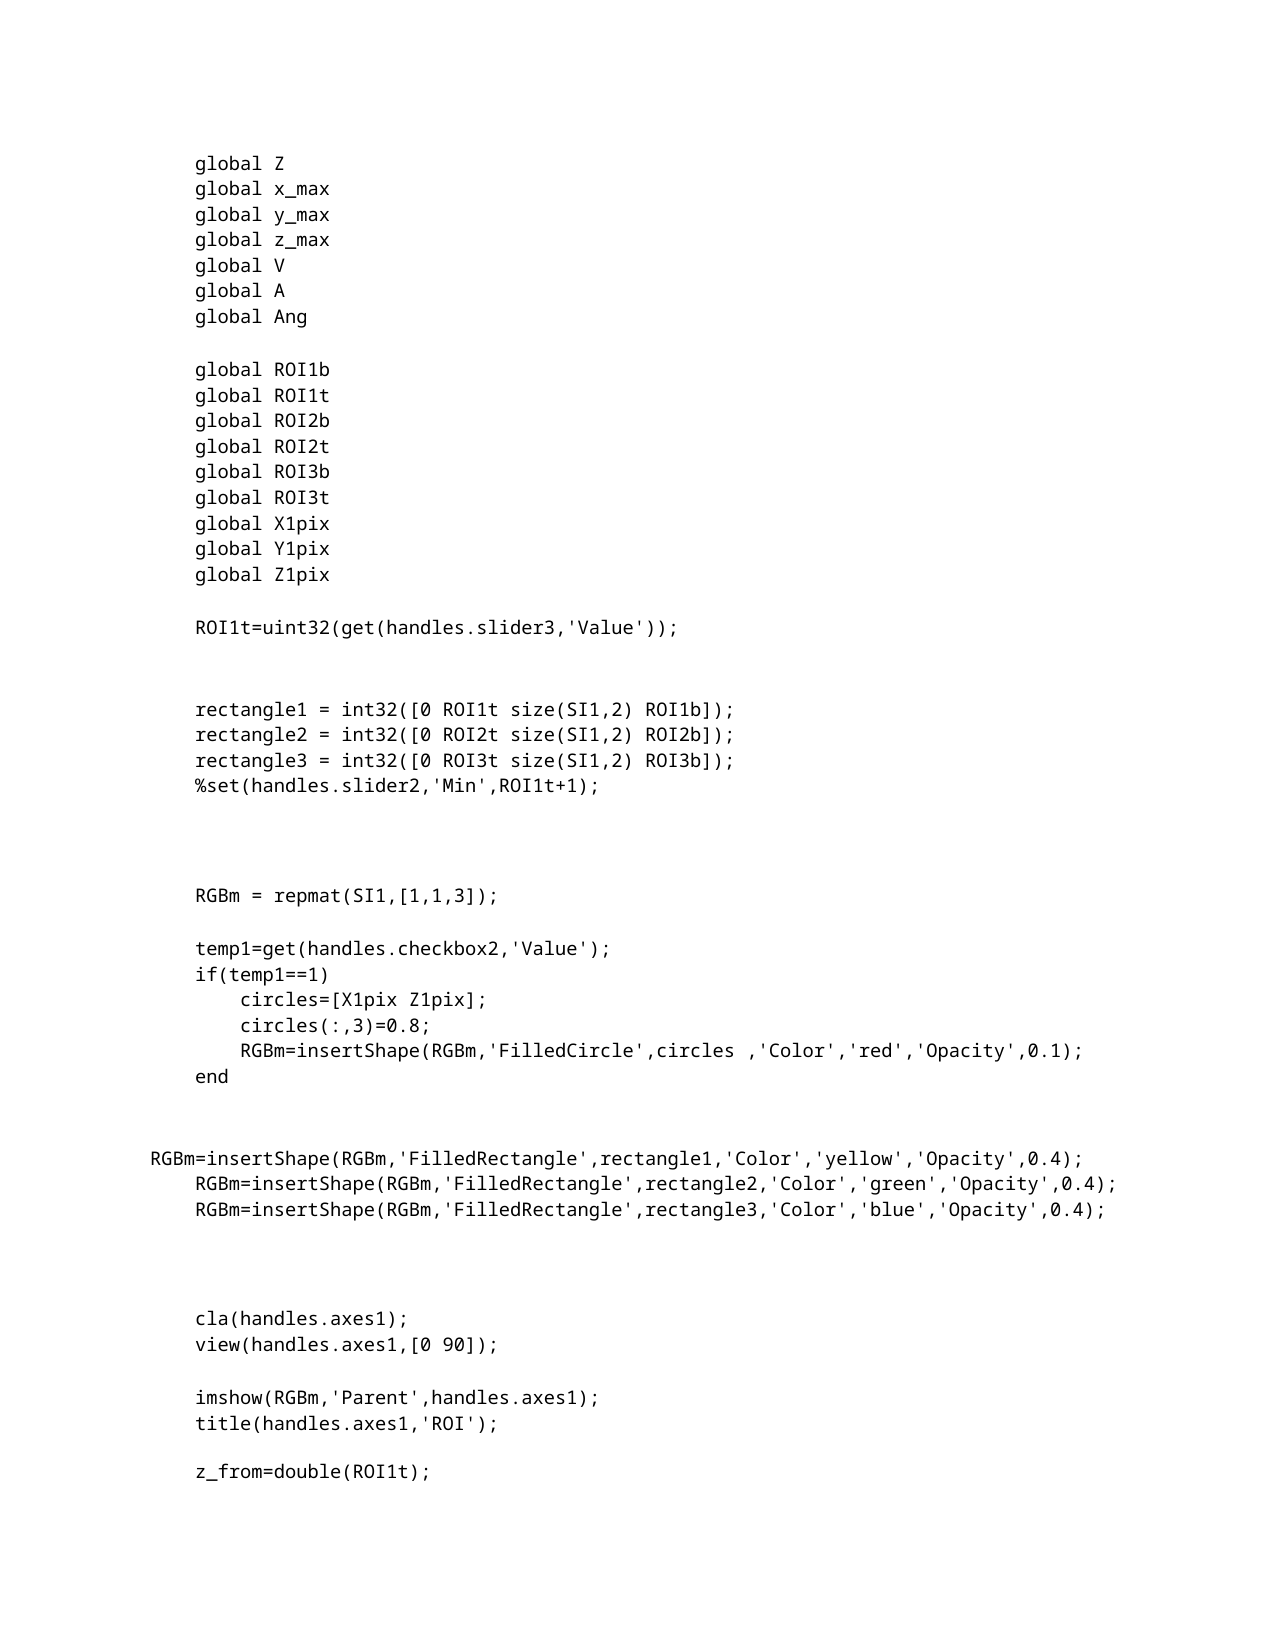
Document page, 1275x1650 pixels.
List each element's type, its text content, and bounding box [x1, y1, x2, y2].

text RGBm=insertShape(RGBm,'FilledRectangle',rectangle1,'Color','yellow','Opacity',0.4); [150, 1117, 1125, 1170]
text rectangle1 = int32([0 ROI1t size(SI1,2) ROI1b]); [150, 696, 1125, 721]
text global A [150, 278, 1125, 303]
text rectangle2 = int32([0 ROI2t size(SI1,2) ROI2b]); [150, 721, 1125, 747]
text ROI1t=uint32(get(handles.slider3,'Value')); [150, 614, 1125, 640]
text RGBm=insertShape(RGBm,'FilledRectangle',rectangle2,'Color','green','Opacity',0.4); [150, 1170, 1125, 1196]
text %set(handles.slider2,'Min',ROI1t+1); [150, 772, 1125, 798]
text imshow(RGBm,'Parent',handles.axes1); [150, 1384, 1125, 1410]
text if(temp1==1) [150, 961, 1125, 987]
text global ROI3t [150, 484, 1125, 510]
text RGBm=insertShape(RGBm,'FilledCircle',circles ,'Color','red','Opacity',0.1); [150, 1038, 1125, 1063]
text global ROI2t [150, 433, 1125, 459]
text global y_max [150, 201, 1125, 227]
text global Z [150, 150, 1125, 176]
text temp1=get(handles.checkbox2,'Value'); [150, 936, 1125, 961]
text view(handles.axes1,[0 90]); [150, 1331, 1125, 1356]
text global z_max [150, 227, 1125, 252]
text global Y1pix [150, 535, 1125, 561]
text global ROI1b [150, 357, 1125, 382]
text end [150, 1063, 1125, 1089]
text global x_max [150, 176, 1125, 201]
text circles=[X1pix Z1pix]; [150, 987, 1125, 1012]
text title(handles.axes1,'ROI'); [150, 1410, 1125, 1436]
text z_from=double(ROI1t); [150, 1458, 1125, 1484]
text global Z1pix [150, 561, 1125, 586]
text global ROI3b [150, 459, 1125, 484]
text global V [150, 252, 1125, 278]
text rectangle3 = int32([0 ROI3t size(SI1,2) ROI3b]); [150, 747, 1125, 772]
text global ROI2b [150, 408, 1125, 433]
text global X1pix [150, 510, 1125, 535]
text cla(handles.axes1); [150, 1305, 1125, 1331]
text global ROI1t [150, 382, 1125, 408]
text RGBm=insertShape(RGBm,'FilledRectangle',rectangle3,'Color','blue','Opacity',0.4); [150, 1196, 1125, 1221]
text RGBm = repmat(SI1,[1,1,3]); [150, 882, 1125, 908]
text global Ang [150, 303, 1125, 329]
text circles(:,3)=0.8; [150, 1012, 1125, 1038]
